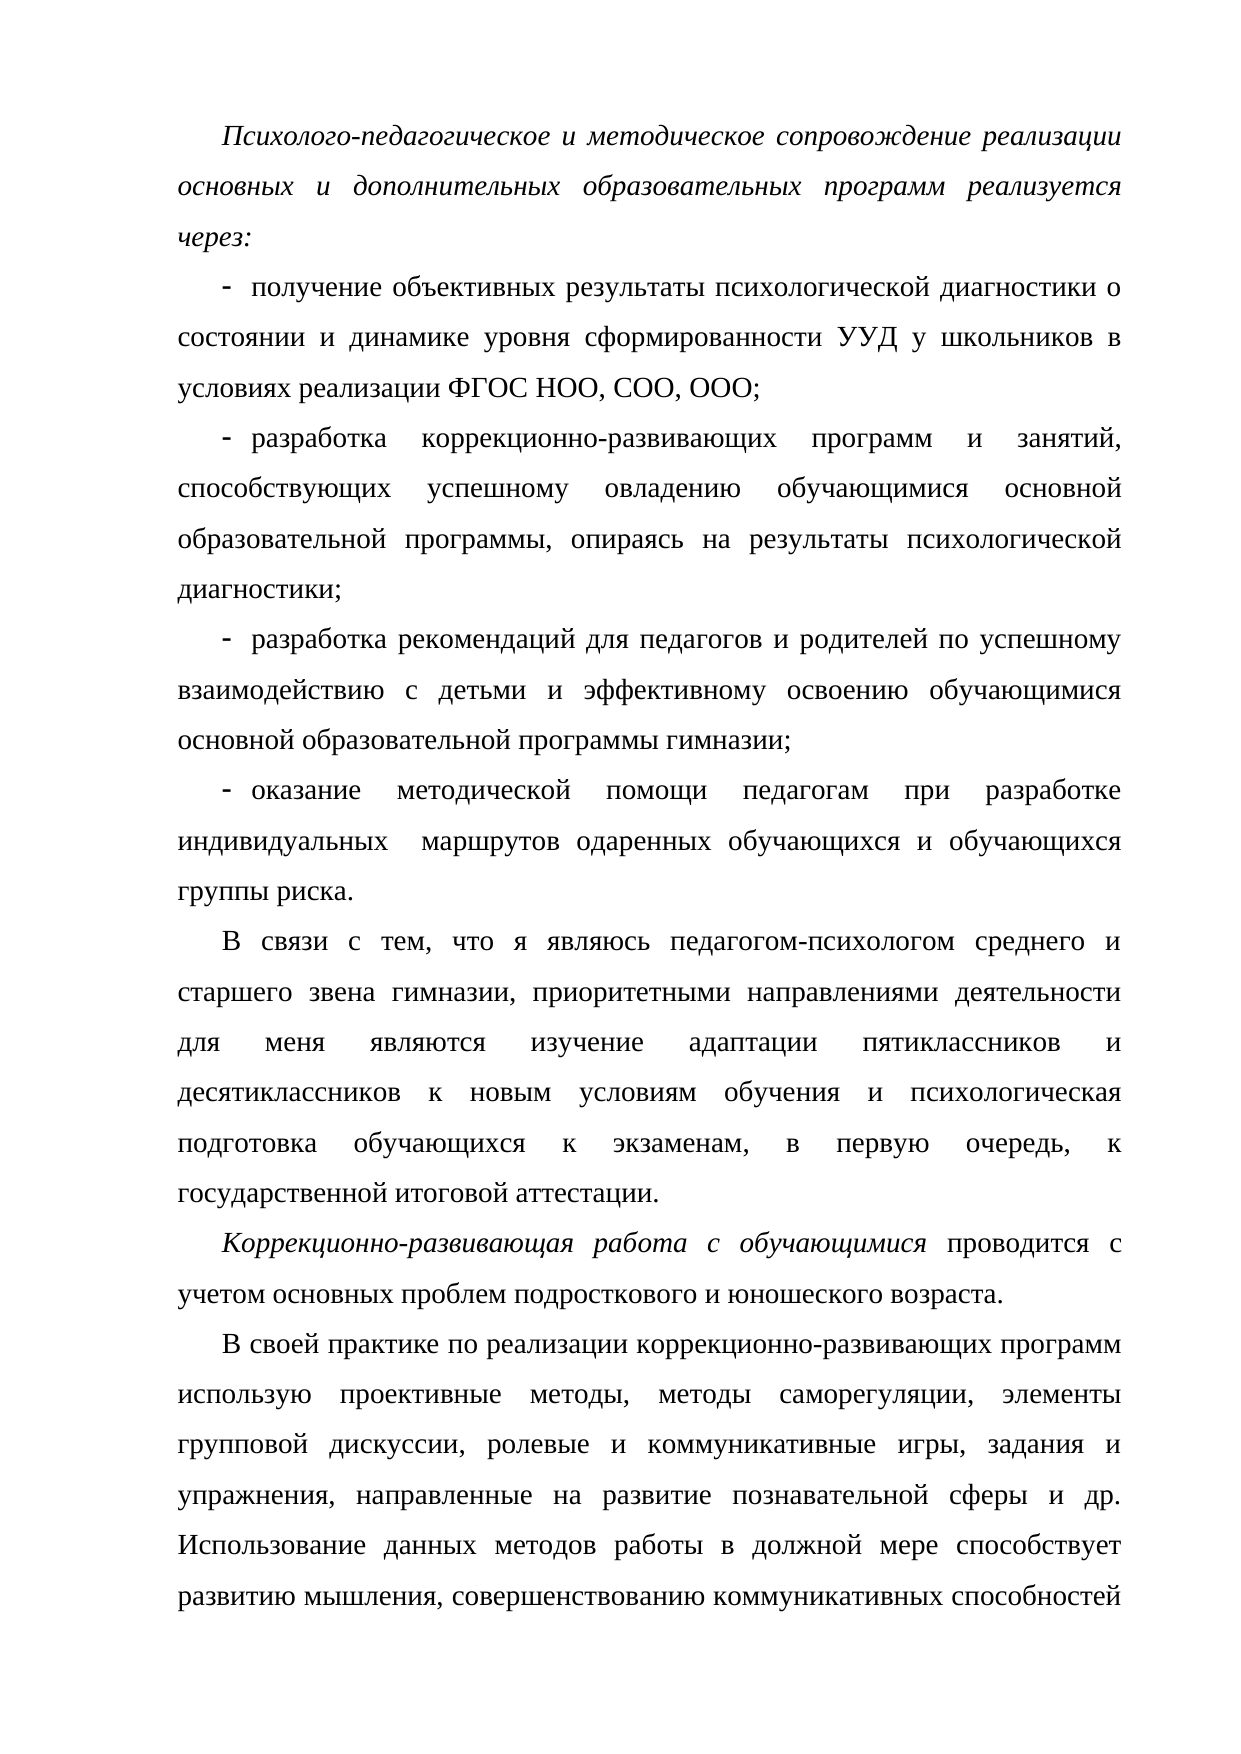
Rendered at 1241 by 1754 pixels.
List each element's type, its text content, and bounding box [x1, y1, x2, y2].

list Психолого-педагогическое и методическое сопровождение реализации основных и дополнительных образовательных программ реализуется через: [177, 118, 1122, 252]
text В связи с тем, что я являюсь педагогом-психологом среднего и старшего звена гимназии, приоритетными направлениями деятельности для меня являются изучение адаптации пятиклассников и десятиклассников к новым условиям обучения и психологическая подготовка обучающихся к экзаменам, в первую очередь, к государственной итоговой аттестации. [177, 923, 1122, 1209]
list получение объективных результаты психологической диагностики о состоянии и динамике уровня сформированности УУД у школьников в условиях реализации ФГОС НОО, СОО, ООО; [177, 269, 1122, 403]
list разработка коррекционно-развивающих программ и занятий, способствующих успешному овладению обучающимися основной образовательной программы, опираясь на результаты психологической диагностики; [177, 420, 1122, 605]
text Коррекционно-развивающая работа с обучающимися проводится с учетом основных проблем подросткового и юношеского возраста. [177, 1225, 1122, 1309]
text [177, 1326, 1122, 1611]
list оказание методической помощи педагогам при разработке индивидуальных маршрутов одаренных обучающихся и обучающихся группы риска. [177, 772, 1122, 907]
list разработка рекомендаций для педагогов и родителей по успешному взаимодействию с детьми и эффективному освоению обучающимися основной образовательной программы гимназии; [177, 621, 1122, 756]
